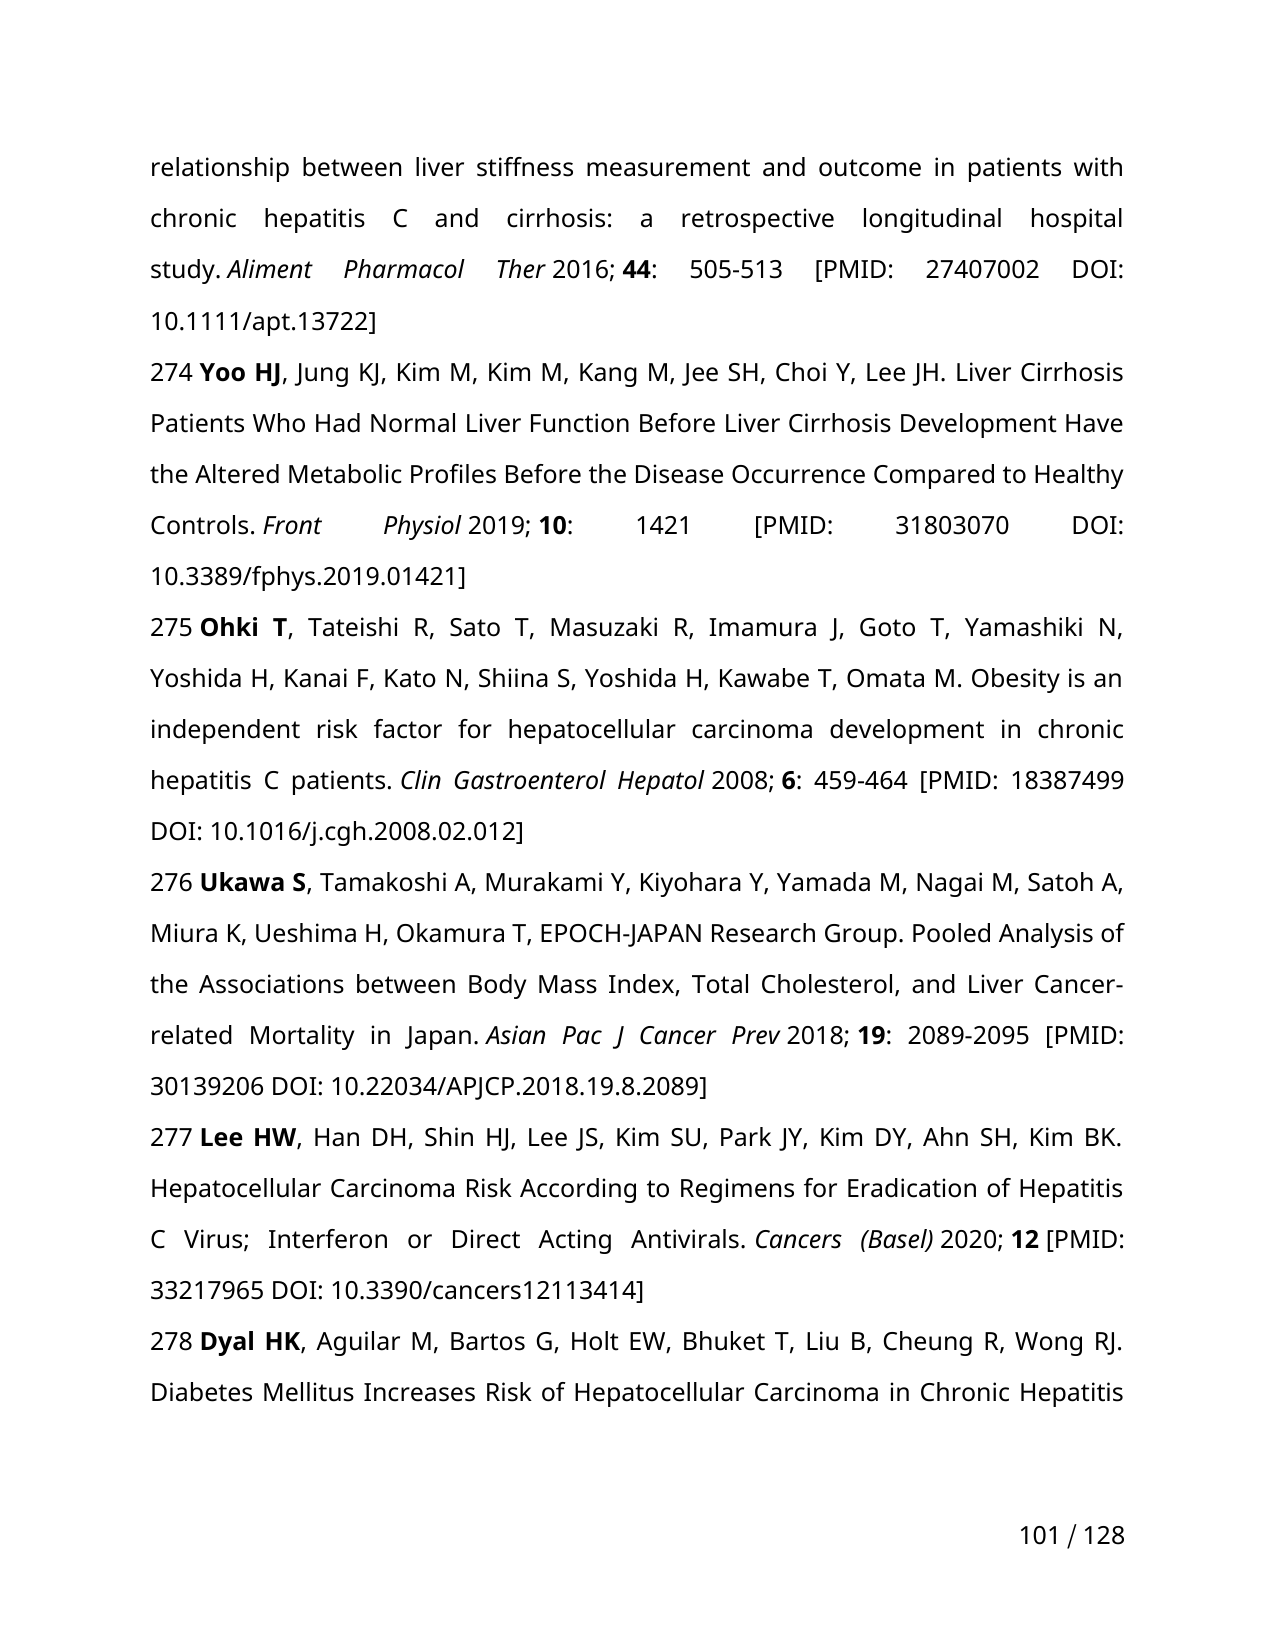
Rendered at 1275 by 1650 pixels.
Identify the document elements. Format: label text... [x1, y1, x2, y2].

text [150, 1324, 1125, 1409]
text 277 Lee HW, Han DH, Shin HJ, Lee JS, Kim SU, Park JY, Kim DY, Ahn SH, Kim BK. Hepatocellular Carcinoma Risk According to Regimens for Eradication of Hepatitis C Virus; Interferon or Direct Acting Antivirals. Cancers (Basel) 2020; 12 [PMID: 33217965 DOI: 10.3390/cancers12113414] [150, 1120, 1125, 1307]
text 274 Yoo HJ, Jung KJ, Kim M, Kim M, Kang M, Jee SH, Choi Y, Lee JH. Liver Cirrhosis Patients Who Had Normal Liver Function Before Liver Cirrhosis Development Have the Altered Metabolic Profiles Before the Disease Occurrence Compared to Healthy Controls. Front Physiol 2019; 10: 1421 [PMID: 31803070 DOI: 10.3389/fphys.2019.01421] [150, 354, 1125, 592]
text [150, 150, 1125, 337]
text 276 Ukawa S, Tamakoshi A, Murakami Y, Kiyohara Y, Yamada M, Nagai M, Satoh A, Miura K, Ueshima H, Okamura T, EPOCH-JAPAN Research Group. Pooled Analysis of the Associations between Body Mass Index, Total Cholesterol, and Liver Cancer-related Mortality in Japan. Asian Pac J Cancer Prev 2018; 19: 2089-2095 [PMID: 30139206 DOI: 10.22034/APJCP.2018.19.8.2089] [150, 864, 1125, 1103]
text 275 Ohki T, Tateishi R, Sato T, Masuzaki R, Imamura J, Goto T, Yamashiki N, Yoshida H, Kanai F, Kato N, Shiina S, Yoshida H, Kawabe T, Omata M. Obesity is an independent risk factor for hepatocellular carcinoma development in chronic hepatitis C patients. Clin Gastroenterol Hepatol 2008; 6: 459-464 [PMID: 18387499 DOI: 10.1016/j.cgh.2008.02.012] [150, 609, 1125, 848]
